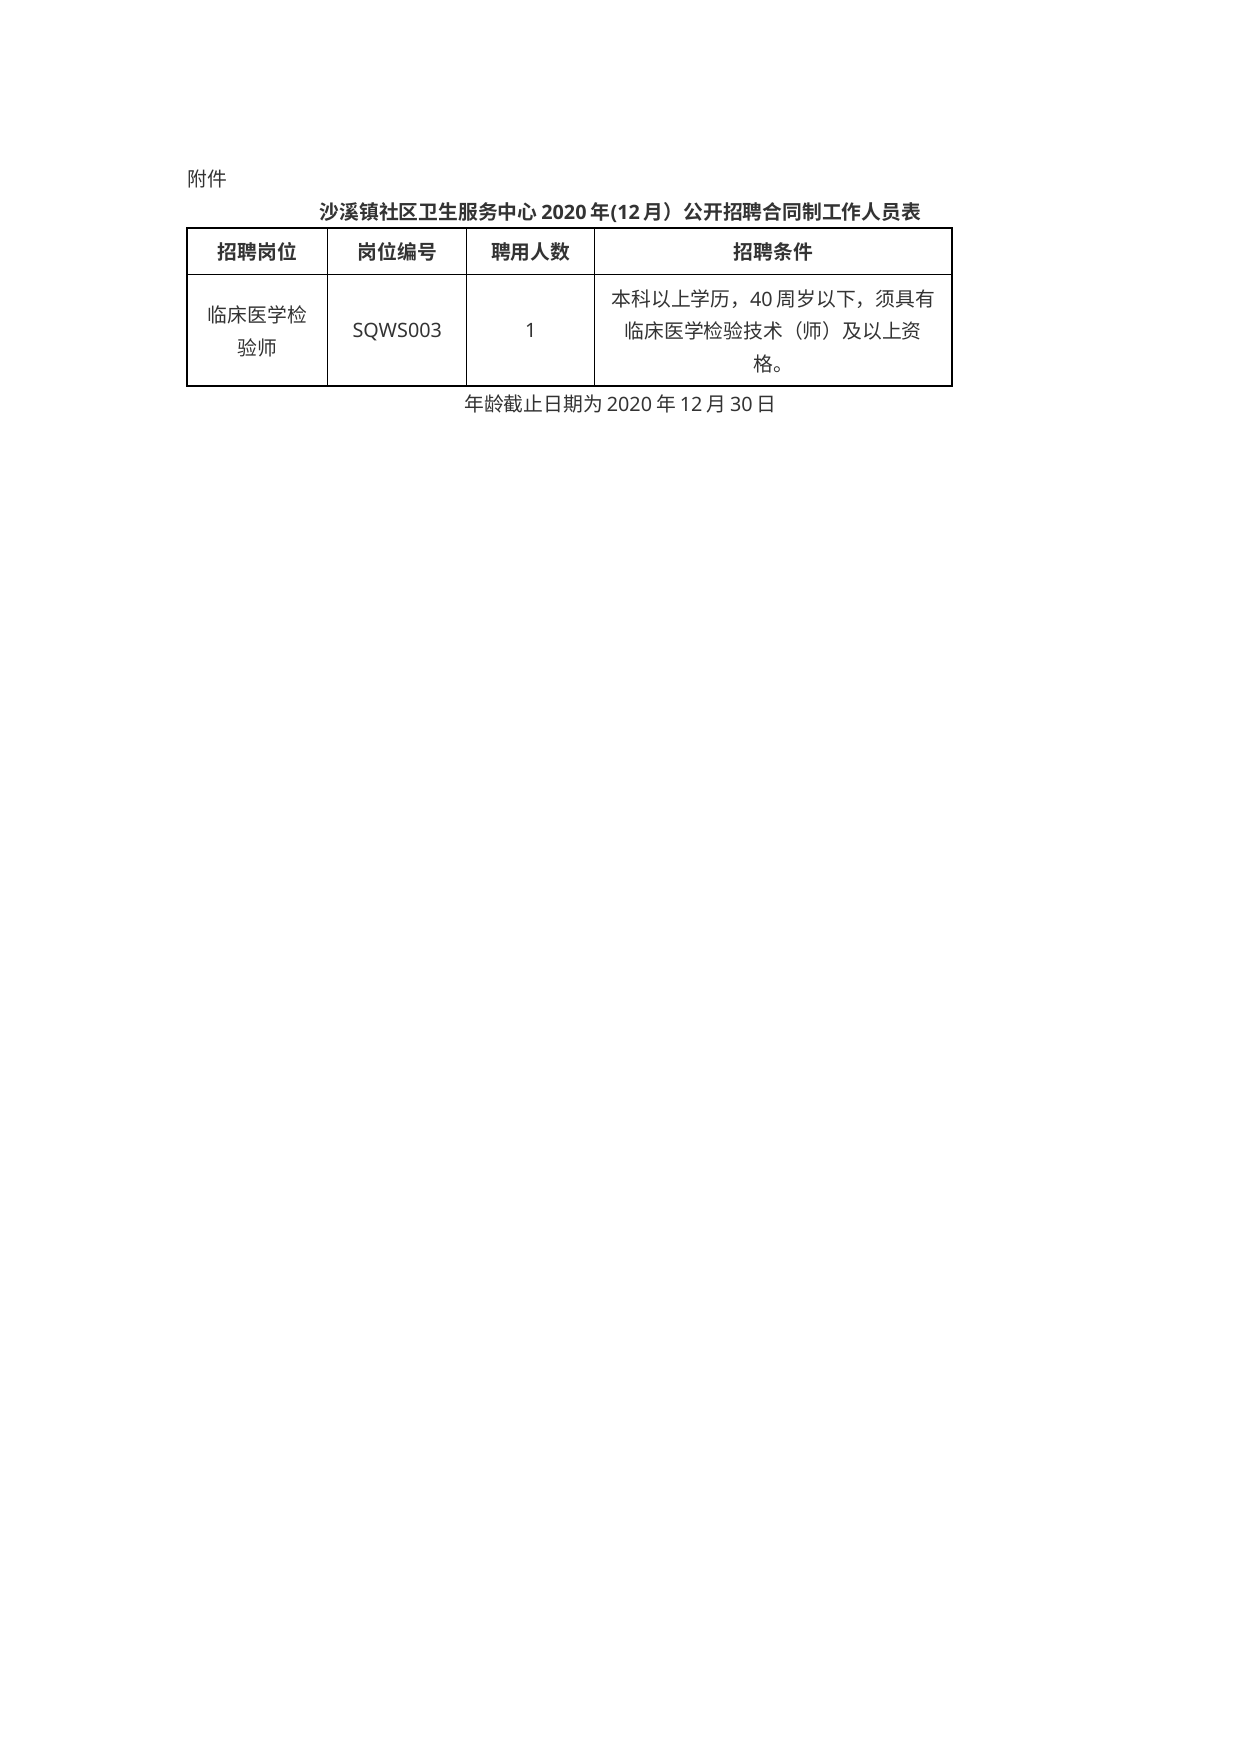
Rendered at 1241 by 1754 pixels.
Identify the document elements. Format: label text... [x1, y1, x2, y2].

table_header 招聘岗位 [188, 229, 327, 273]
table_cell 本科以上学历，40周岁以下，须具有临床医学检验技术（师）及以上资格。 [595, 275, 951, 385]
table_cell SQWS003 [328, 275, 466, 385]
text 年龄截止日期为2020年12月30日 [187, 387, 1053, 419]
text 沙溪镇社区卫生服务中心2020年(12月）公开招聘合同制工作人员表 [187, 194, 1053, 227]
table_header 招聘条件 [595, 229, 951, 273]
table_header 聘用人数 [467, 229, 594, 273]
text 附件 [187, 162, 1053, 194]
table_header 岗位编号 [328, 229, 466, 273]
table_cell 临床医学检验师 [188, 275, 327, 385]
table_cell 1 [467, 275, 594, 385]
